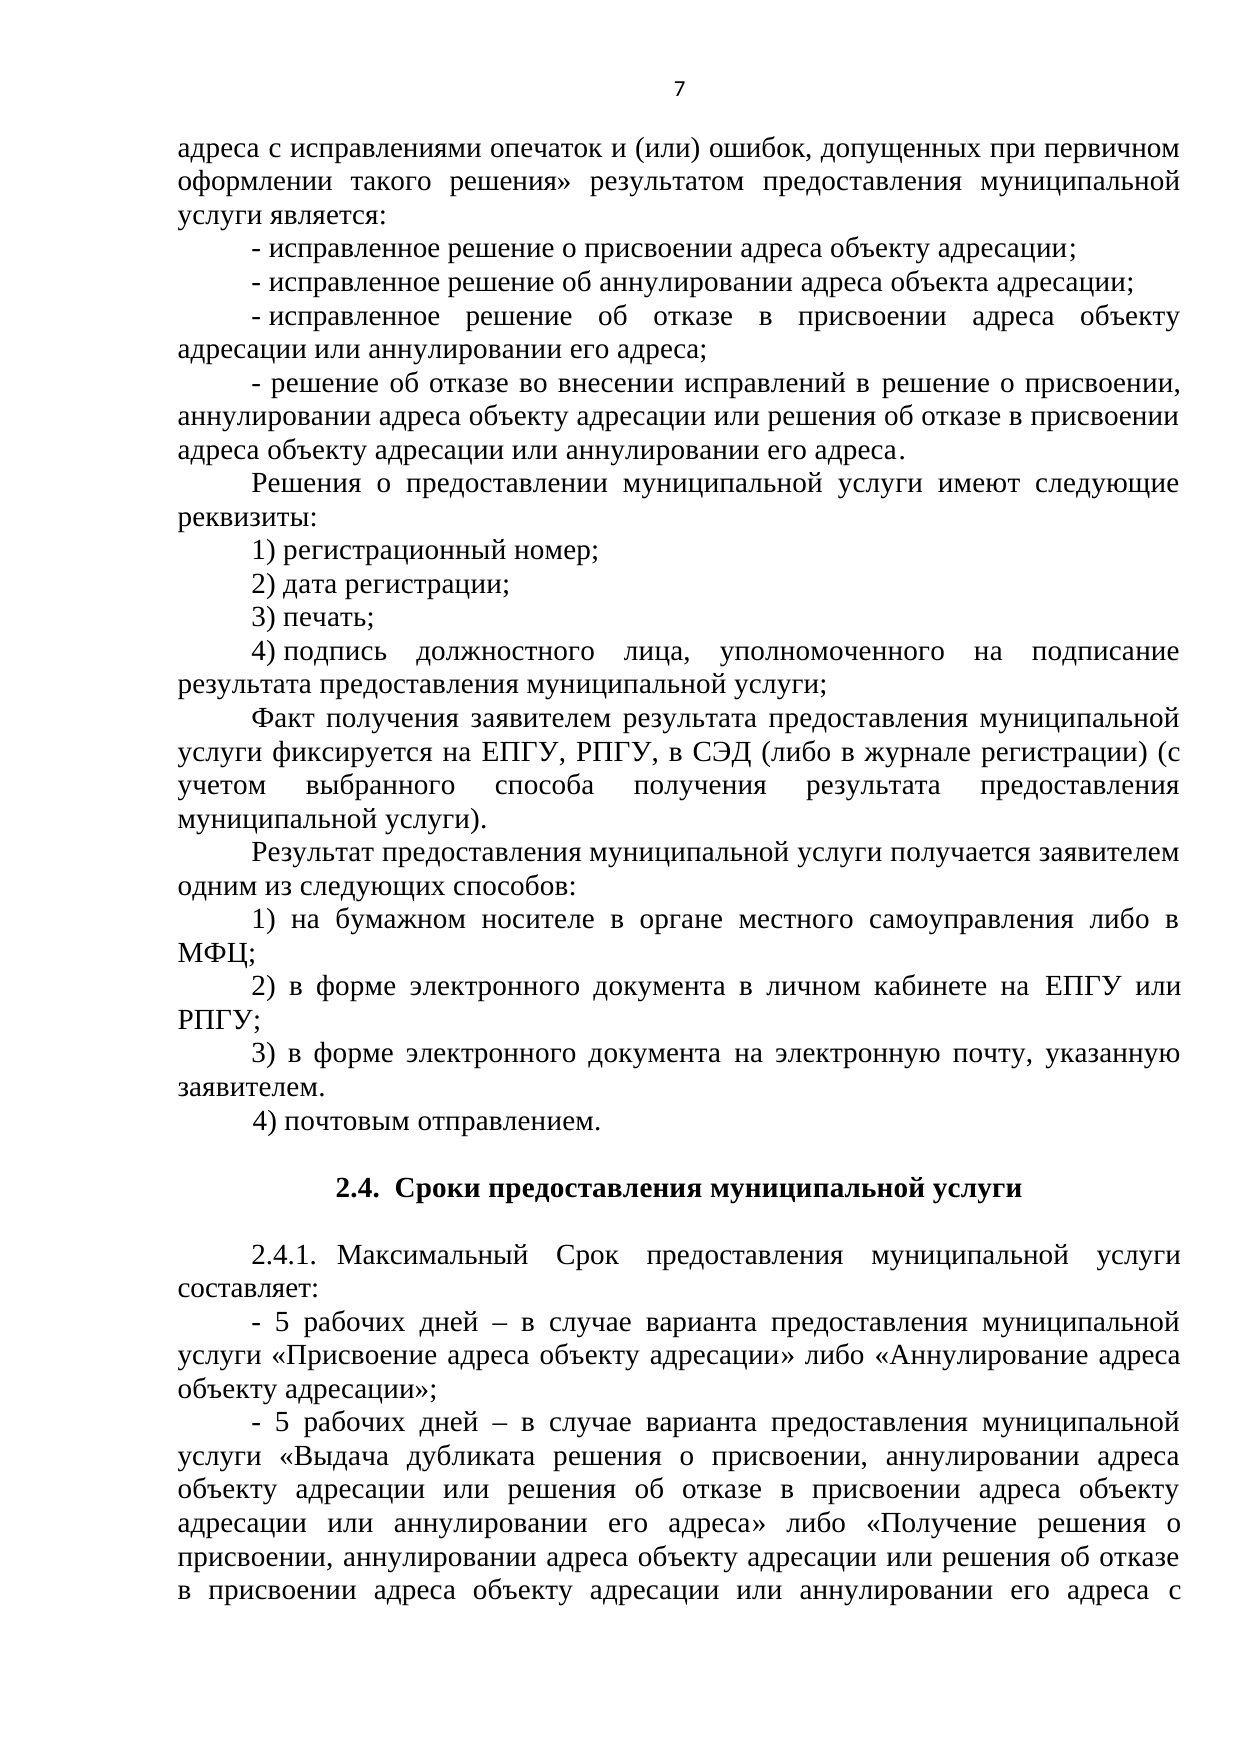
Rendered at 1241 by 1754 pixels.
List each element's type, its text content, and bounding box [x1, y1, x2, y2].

text - 5 рабочих дней – в случае варианта предоставления муниципальной услуги «Присвоение адреса объекту адресации» либо «Аннулирование адреса объекту адресации»; [177, 1304, 1181, 1404]
list 1) регистрационный номер; [177, 532, 1181, 566]
list - исправленное решение об аннулировании адреса объекта адресации; [177, 264, 1181, 298]
list Решения о предоставлении муниципальной услуги имеют следующие реквизиты: [177, 465, 1181, 532]
list Результат предоставления муниципальной услуги получается заявителем одним из следующих способов: [177, 834, 1181, 901]
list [177, 130, 1181, 231]
list 3) печать; [177, 599, 1181, 633]
list 2) в форме электронного документа в личном кабинете на ЕПГУ или РПГУ; [177, 968, 1181, 1036]
list 3) в форме электронного документа на электронную почту, указанную заявителем. [177, 1036, 1181, 1103]
list 1) на бумажном носителе в органе местного самоуправления либо в МФЦ; [177, 901, 1181, 968]
list - решение об отказе во внесении исправлений в решение о присвоении, аннулировании адреса объекту адресации или решения об отказе в присвоении адреса объекту адресации или аннулировании его адреса. [177, 365, 1181, 465]
list Факт получения заявителем результата предоставления муниципальной услуги фиксируется на ЕПГУ, РПГУ, в СЭД (либо в журнале регистрации) (с учетом выбранного способа получения результата предоставления муниципальной услуги). [177, 700, 1181, 834]
list - исправленное решение об отказе в присвоении адреса объекту адресации или аннулировании его адреса; [177, 298, 1181, 365]
list 4) почтовым отправлением. [252, 1103, 1181, 1136]
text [177, 1404, 1181, 1606]
list - исправленное решение о присвоении адреса объекту адресации; [177, 231, 1181, 264]
list 4) подпись должностного лица, уполномоченного на подписание результата предоставления муниципальной услуги; [177, 633, 1181, 700]
list 2) дата регистрации; [177, 566, 1181, 599]
list Сроки предоставления муниципальной услуги [177, 1170, 1181, 1203]
list Максимальный Срок предоставления муниципальной услуги составляет: [177, 1237, 1181, 1304]
